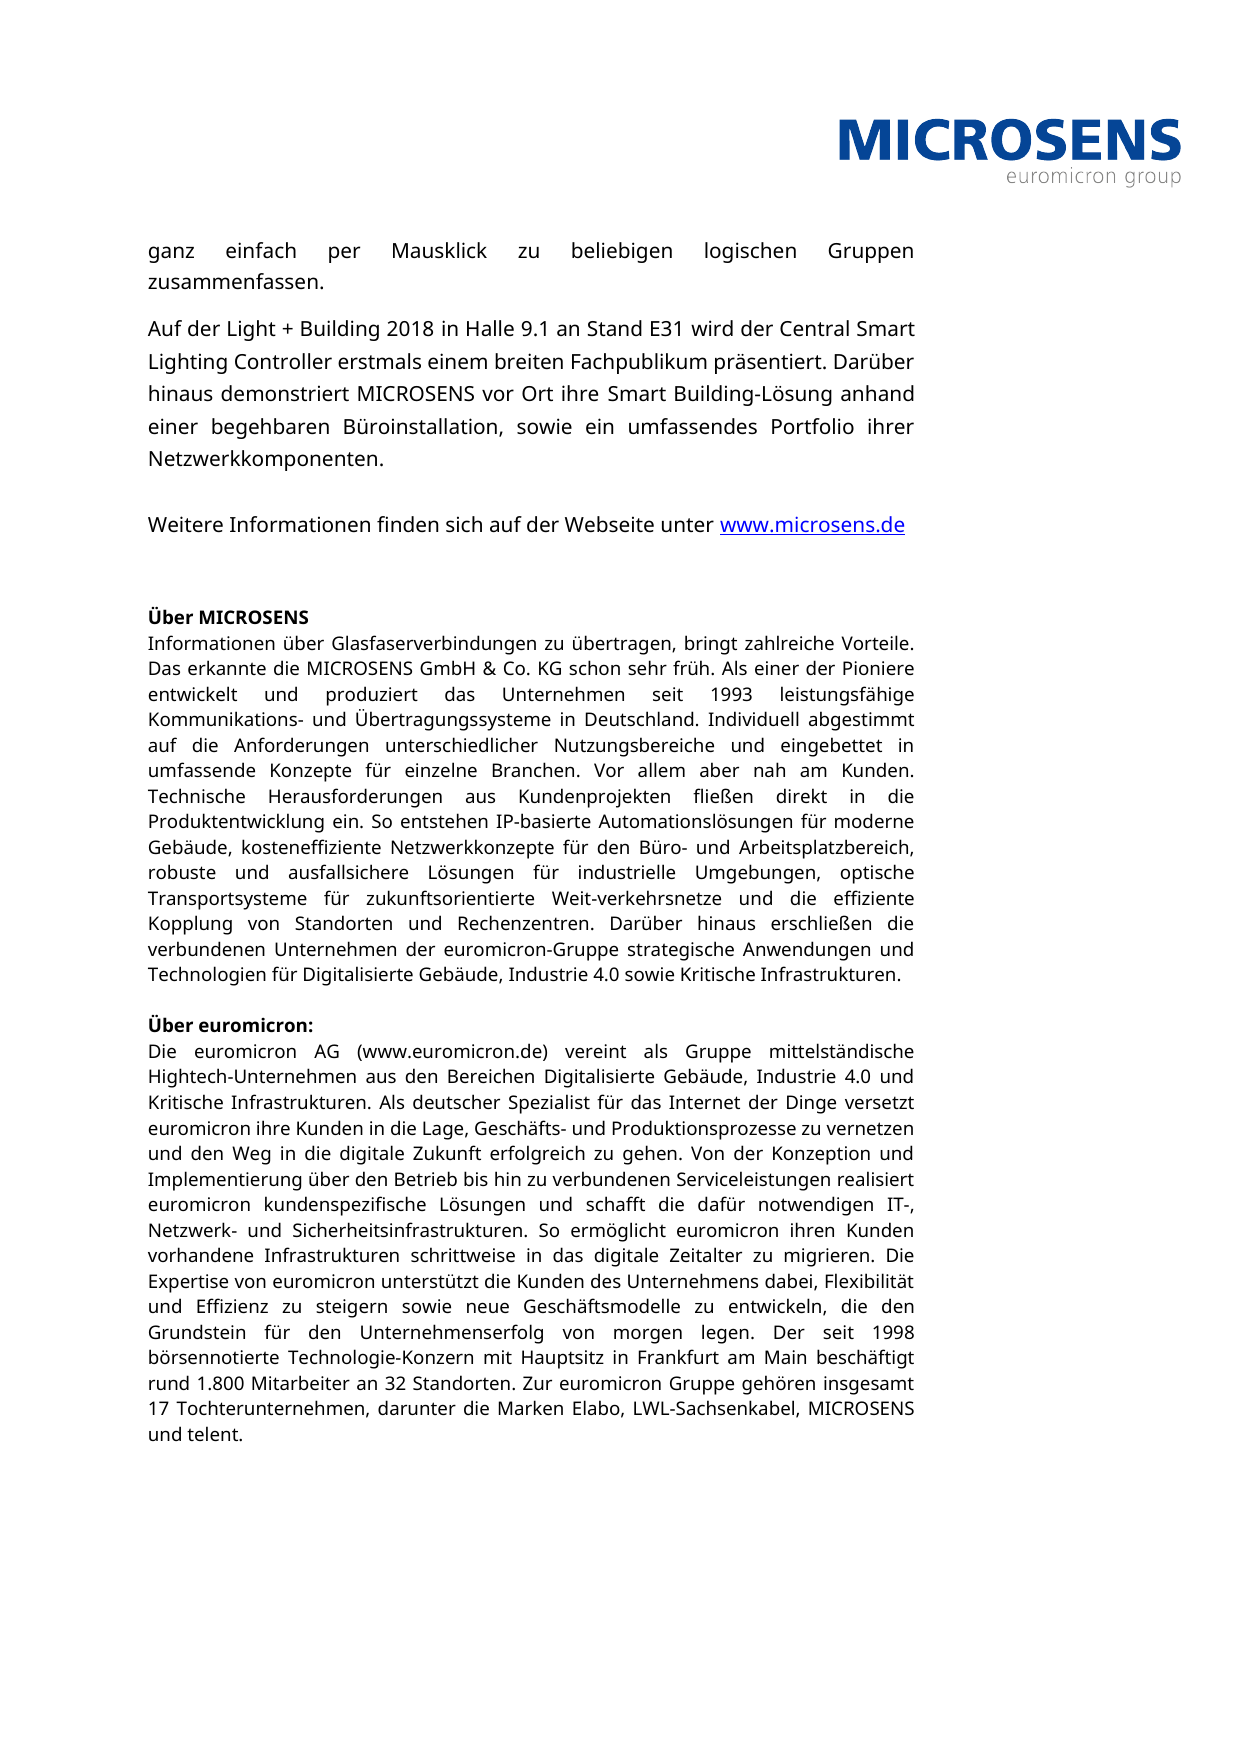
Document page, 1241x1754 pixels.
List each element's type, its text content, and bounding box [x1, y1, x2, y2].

text Über euromicron: [148, 1013, 915, 1038]
text Die euromicron AG (www.euromicron.de) vereint als Gruppe mittelständische Hightech-Unternehmen aus den Bereichen Digitalisierte Gebäude, Industrie 4.0 und Kritische Infrastrukturen. Als deutscher Spezialist für das Internet der Dinge versetzt euromicron ihre Kunden in die Lage, Geschäfts- und Produktionsprozesse zu vernetzen und den Weg in die digitale Zukunft erfolgreich zu gehen. Von der Konzeption und Implementierung über den Betrieb bis hin zu verbundenen Serviceleistungen realisiert euromicron kundenspezifische Lösungen und schafft die dafür notwendigen IT-, Netzwerk- und Sicherheitsinfrastrukturen. So ermöglicht euromicron ihren Kunden vorhandene Infrastrukturen schrittweise in das digitale Zeitalter zu migrieren. Die Expertise von euromicron unterstützt die Kunden des Unternehmens dabei, Flexibilität und Effizienz zu steigern sowie neue Geschäftsmodelle zu entwickeln, die den Grundstein für den Unternehmenserfolg von morgen legen. Der seit 1998 börsennotierte Technologie-Konzern mit Hauptsitz in Frankfurt am Main beschäftigt rund 1.800 Mitarbeiter an 32 Standorten. Zur euromicron Gruppe gehören insgesamt 17 Tochterunternehmen, darunter die Marken Elabo, LWL-Sachsenkabel, MICROSENS und telent. [148, 1038, 915, 1447]
picture [828, 107, 1192, 199]
text Über MICROSENS [148, 604, 915, 630]
text Auf der Light + Building 2018 in Halle 9.1 an Stand E31 wird der Central Smart Lighting Controller erstmals einem breiten Fachpublikum präsentiert. Darüber hinaus demonstriert MICROSENS vor Ort ihre Smart Building-Lösung anhand einer begehbaren Büroinstallation, sowie ein umfassendes Portfolio ihrer Netzwerkkomponenten. [148, 314, 915, 473]
text Informationen über Glasfaserverbindungen zu übertragen, bringt zahlreiche Vorteile. Das erkannte die MICROSENS GmbH & Co. KG schon sehr früh. Als einer der Pioniere entwickelt und produziert das Unternehmen seit 1993 leistungsfähige Kommunikations- und Übertragungssysteme in Deutschland. Individuell abgestimmt auf die Anforderungen unterschiedlicher Nutzungsbereiche und eingebettet in umfassende Konzepte für einzelne Branchen. Vor allem aber nah am Kunden. Technische Herausforderungen aus Kundenprojekten fließen direkt in die Produktentwicklung ein. So entstehen IP-basierte Automationslösungen für moderne Gebäude, kosteneffiziente Netzwerkkonzepte für den Büro- und Arbeitsplatzbereich, robuste und ausfallsichere Lösungen für industrielle Umgebungen, optische Transportsysteme für zukunftsorientierte Weit-verkehrsnetze und die effiziente Kopplung von Standorten und Rechenzentren. Darüber hinaus erschließen die verbundenen Unternehmen der euromicron-Gruppe strategische Anwendungen und Technologien für Digitalisierte Gebäude, Industrie 4.0 sowie Kritische Infrastrukturen. [148, 630, 915, 987]
text Weitere Informationen finden sich auf der Webseite unter www.microsens.de [148, 510, 915, 538]
